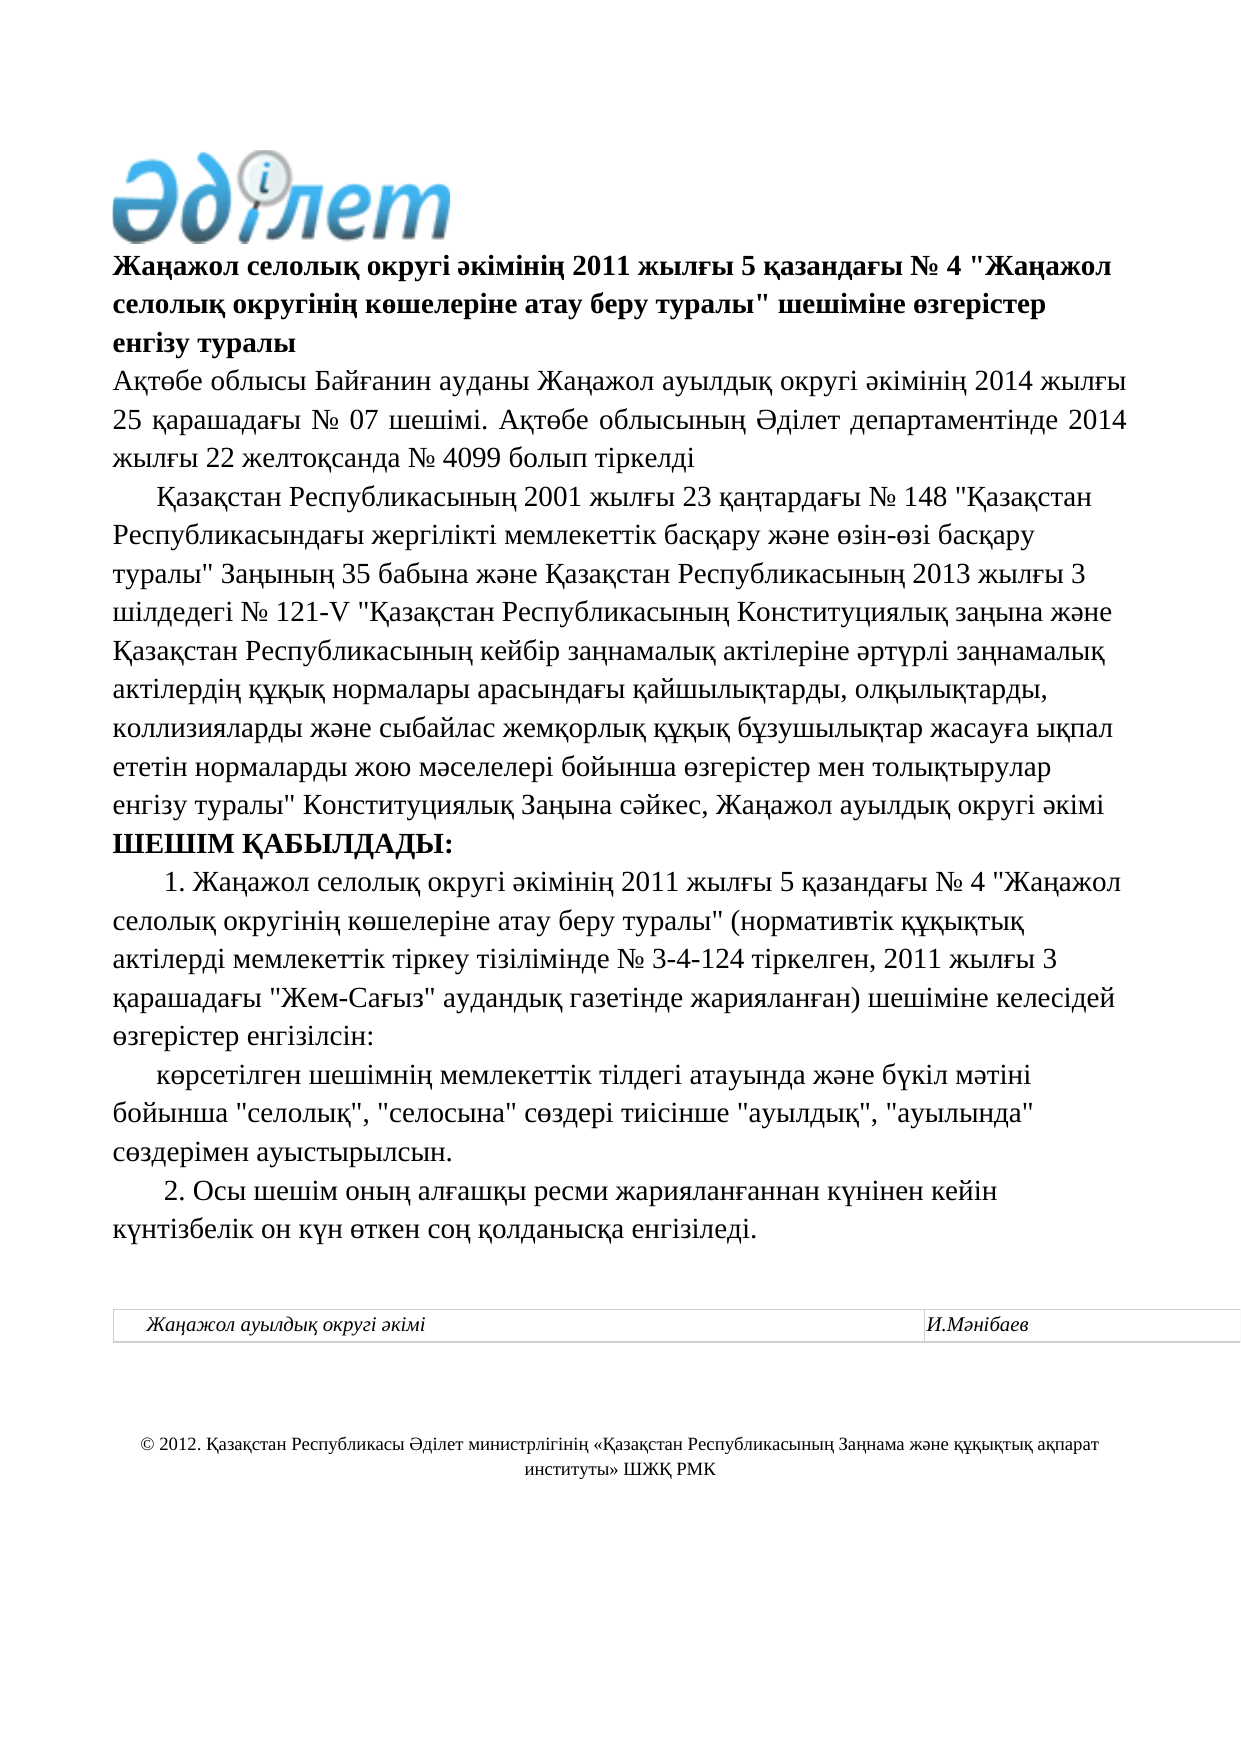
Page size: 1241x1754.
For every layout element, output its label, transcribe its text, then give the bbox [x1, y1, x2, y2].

text © 2012. Қазақстан Республикасы Әділет министрлігінің «Қазақстан Республикасының Заңнама және құқықтық ақпарат институты» ШЖҚ РМК [112, 1433, 1128, 1479]
table_header И.Мәнібаев [925, 1310, 1240, 1341]
table_header Жаңажол ауылдық округі әкімі [114, 1310, 924, 1341]
text Жаңажол селолық округі әкімінің 2011 жылғы 5 қазандағы № 4 "Жаңажол селолық округінің көшелеріне атау беру туралы" шешіміне өзгерістер енгізу туралы [112, 248, 1128, 358]
text Ақтөбе облысы Байғанин ауданы Жаңажол ауылдық округі әкімінің 2014 жылғы 25 қарашадағы № 07 шешімі. Ақтөбе облысының Әділет департаментінде 2014 жылғы 22 желтоқсанда № 4099 болып тіркелді [112, 363, 1128, 474]
text Қазақстан Республикасының 2001 жылғы 23 қаңтардағы № 148 "Қазақстан Республикасындағы жергілікті мемлекеттік басқару және өзін-өзі басқару туралы" Заңының 35 бабына және Қазақстан Республикасының 2013 жылғы 3 шілдедегі № 121-V "Қазақстан Республикасының Конституциялық заңына және Қазақстан Республикасының кейбір заңнамалық актілеріне әртүрлі заңнамалық актілердің құқық нормалары арасындағы қайшылықтарды, олқылықтарды, коллизияларды және сыбайлас жемқорлық құқық бұзушылықтар жасауға ықпал ететін нормаларды жою мәселелері бойынша өзгерістер мен толықтырулар енгізу туралы" Конституциялық Заңына сәйкес, Жаңажол ауылдық округі әкімі ШЕШІМ ҚАБЫЛДАДЫ: 1. Жаңажол селолық округі әкімінің 2011 жылғы 5 қазандағы № 4 "Жаңажол селолық округінің көшелеріне атау беру туралы" (нормативтік құқықтық актілерді мемлекеттік тіркеу тізілімінде № 3-4-124 тіркелген, 2011 жылғы 3 қарашадағы "Жем-Сағыз" аудандық газетінде жарияланған) шешіміне келесідей өзгерістер енгізілсін: көрсетілген шешімнің мемлекеттік тілдегі атауында және бүкіл мәтіні бойынша "селолық", "селосына" сөздері тиісінше "ауылдық", "ауылында" сөздерімен ауыстырылсын. 2. Осы шешім оның алғашқы ресми жарияланғаннан күнінен кейін күнтізбелік он күн өткен соң қолданысқа енгізіледі. [112, 479, 1128, 1305]
picture [112, 150, 451, 244]
